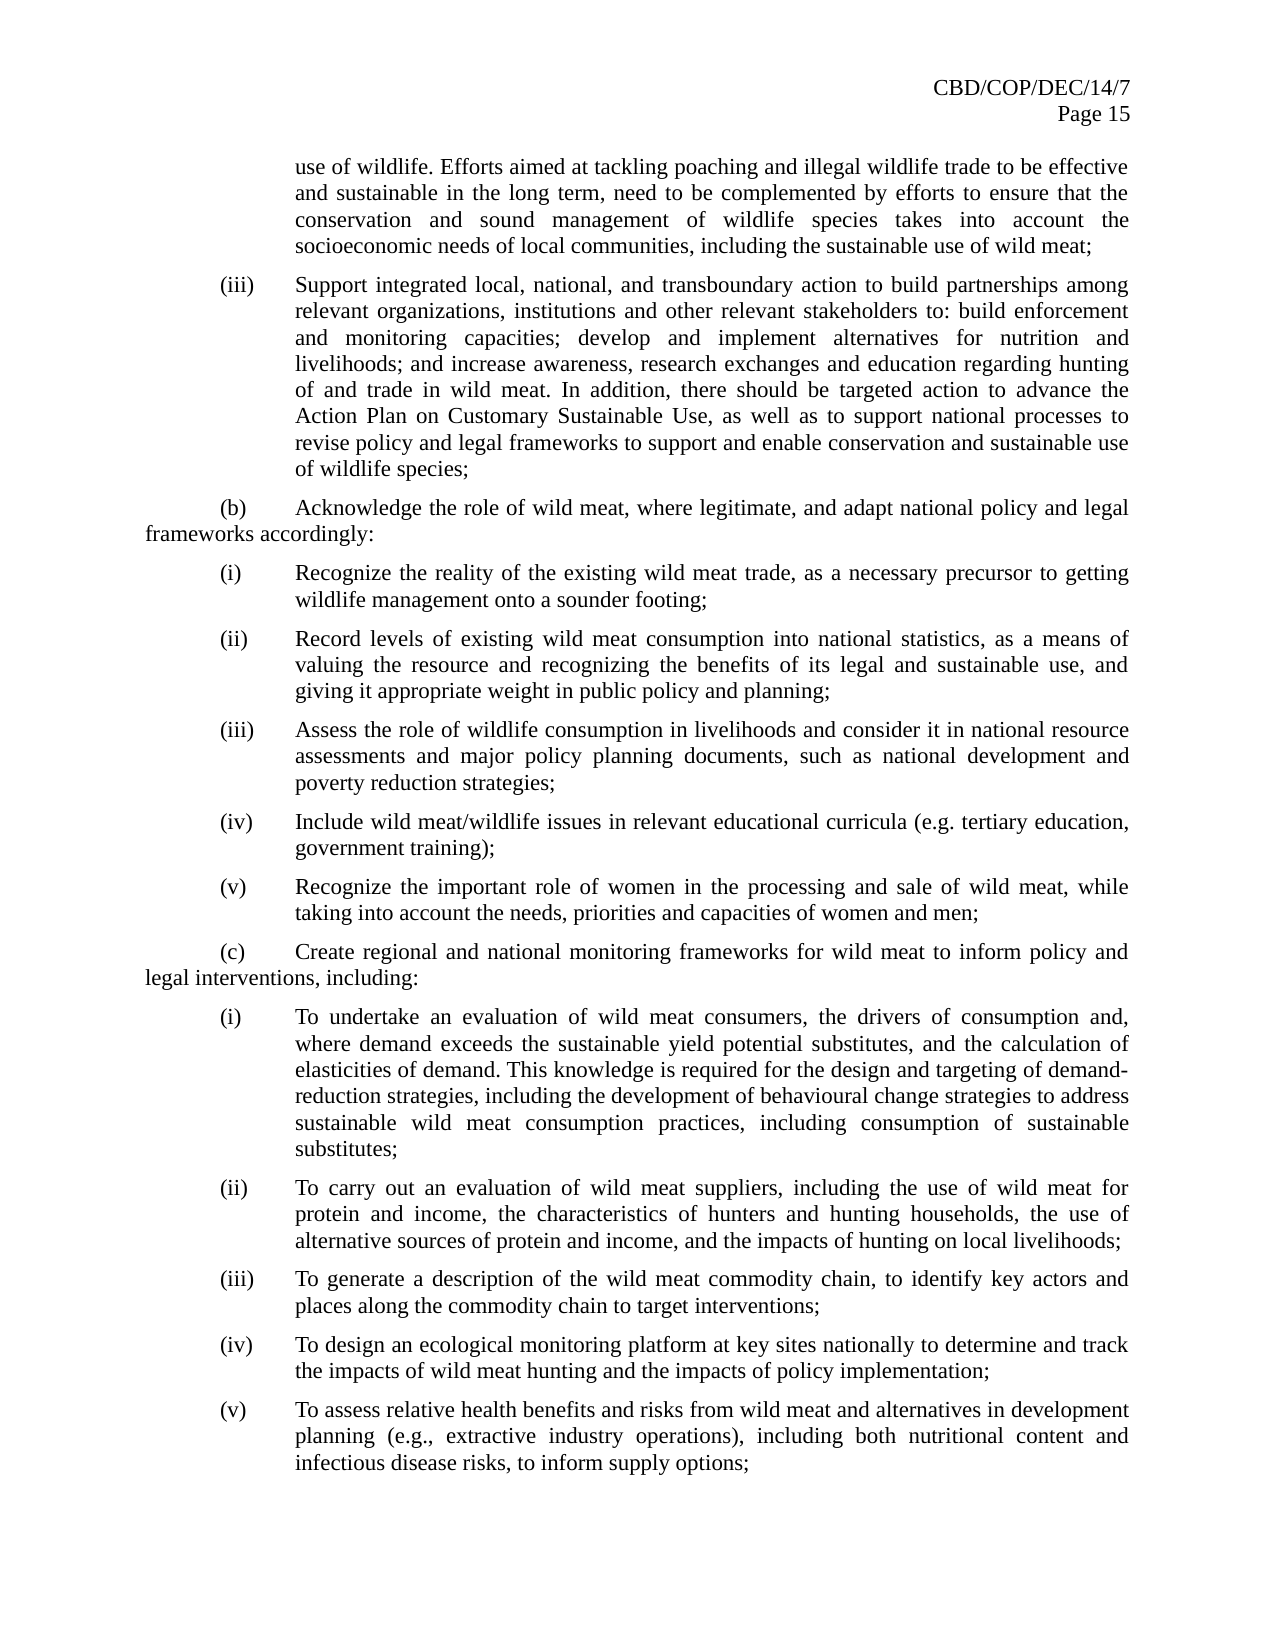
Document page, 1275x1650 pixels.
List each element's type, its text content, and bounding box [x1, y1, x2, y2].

text (iii) To generate a description of the wild meat commodity chain, to identify key actors and places along the commodity chain to target interventions; [220, 1266, 1130, 1318]
text (i) To undertake an evaluation of wild meat consumers, the drivers of consumption and, where demand exceeds the sustainable yield potential substitutes, and the calculation of elasticities of demand. This knowledge is required for the design and targeting of demand-reduction strategies, including the development of behavioural change strategies to address sustainable wild meat consumption practices, including consumption of sustainable substitutes; [220, 1003, 1130, 1161]
text (v) To assess relative health benefits and risks from wild meat and alternatives in development planning (e.g., extractive industry operations), including both nutritional content and infectious disease risks, to inform supply options; [220, 1396, 1130, 1475]
text (b) Acknowledge the role of wild meat, where legitimate, and adapt national policy and legal frameworks accordingly: [145, 494, 1130, 547]
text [220, 153, 1130, 258]
text (ii) Record levels of existing wild meat consumption into national statistics, as a means of valuing the resource and recognizing the benefits of its legal and sustainable use, and giving it appropriate weight in public policy and planning; [220, 624, 1130, 704]
text (iv) To design an ecological monitoring platform at key sites nationally to determine and track the impacts of wild meat hunting and the impacts of policy implementation; [220, 1331, 1130, 1383]
text (iii) Support integrated local, national, and transboundary action to build partnerships among relevant organizations, institutions and other relevant stakeholders to: build enforcement and monitoring capacities; develop and implement alternatives for nutrition and livelihoods; and increase awareness, research exchanges and education regarding hunting of and trade in wild meat. In addition, there should be targeted action to advance the Action Plan on Customary Sustainable Use, as well as to support national processes to revise policy and legal frameworks to support and enable conservation and sustainable use of wildlife species; [220, 271, 1130, 482]
text (iv) Include wild meat/wildlife issues in relevant educational curricula (e.g. tertiary education, government training); [220, 808, 1130, 860]
text (v) Recognize the important role of women in the processing and sale of wild meat, while taking into account the needs, priorities and capacities of women and men; [220, 873, 1130, 926]
text (ii) To carry out an evaluation of wild meat suppliers, including the use of wild meat for protein and income, the characteristics of hunters and hunting households, the use of alternative sources of protein and income, and the impacts of hunting on local livelihoods; [220, 1174, 1130, 1253]
text (c) Create regional and national monitoring frameworks for wild meat to inform policy and legal interventions, including: [145, 938, 1130, 991]
text (i) Recognize the reality of the existing wild meat trade, as a necessary precursor to getting wildlife management onto a sounder footing; [220, 559, 1130, 612]
text (iii) Assess the role of wildlife consumption in livelihoods and consider it in national resource assessments and major policy planning documents, such as national development and poverty reduction strategies; [220, 716, 1130, 795]
